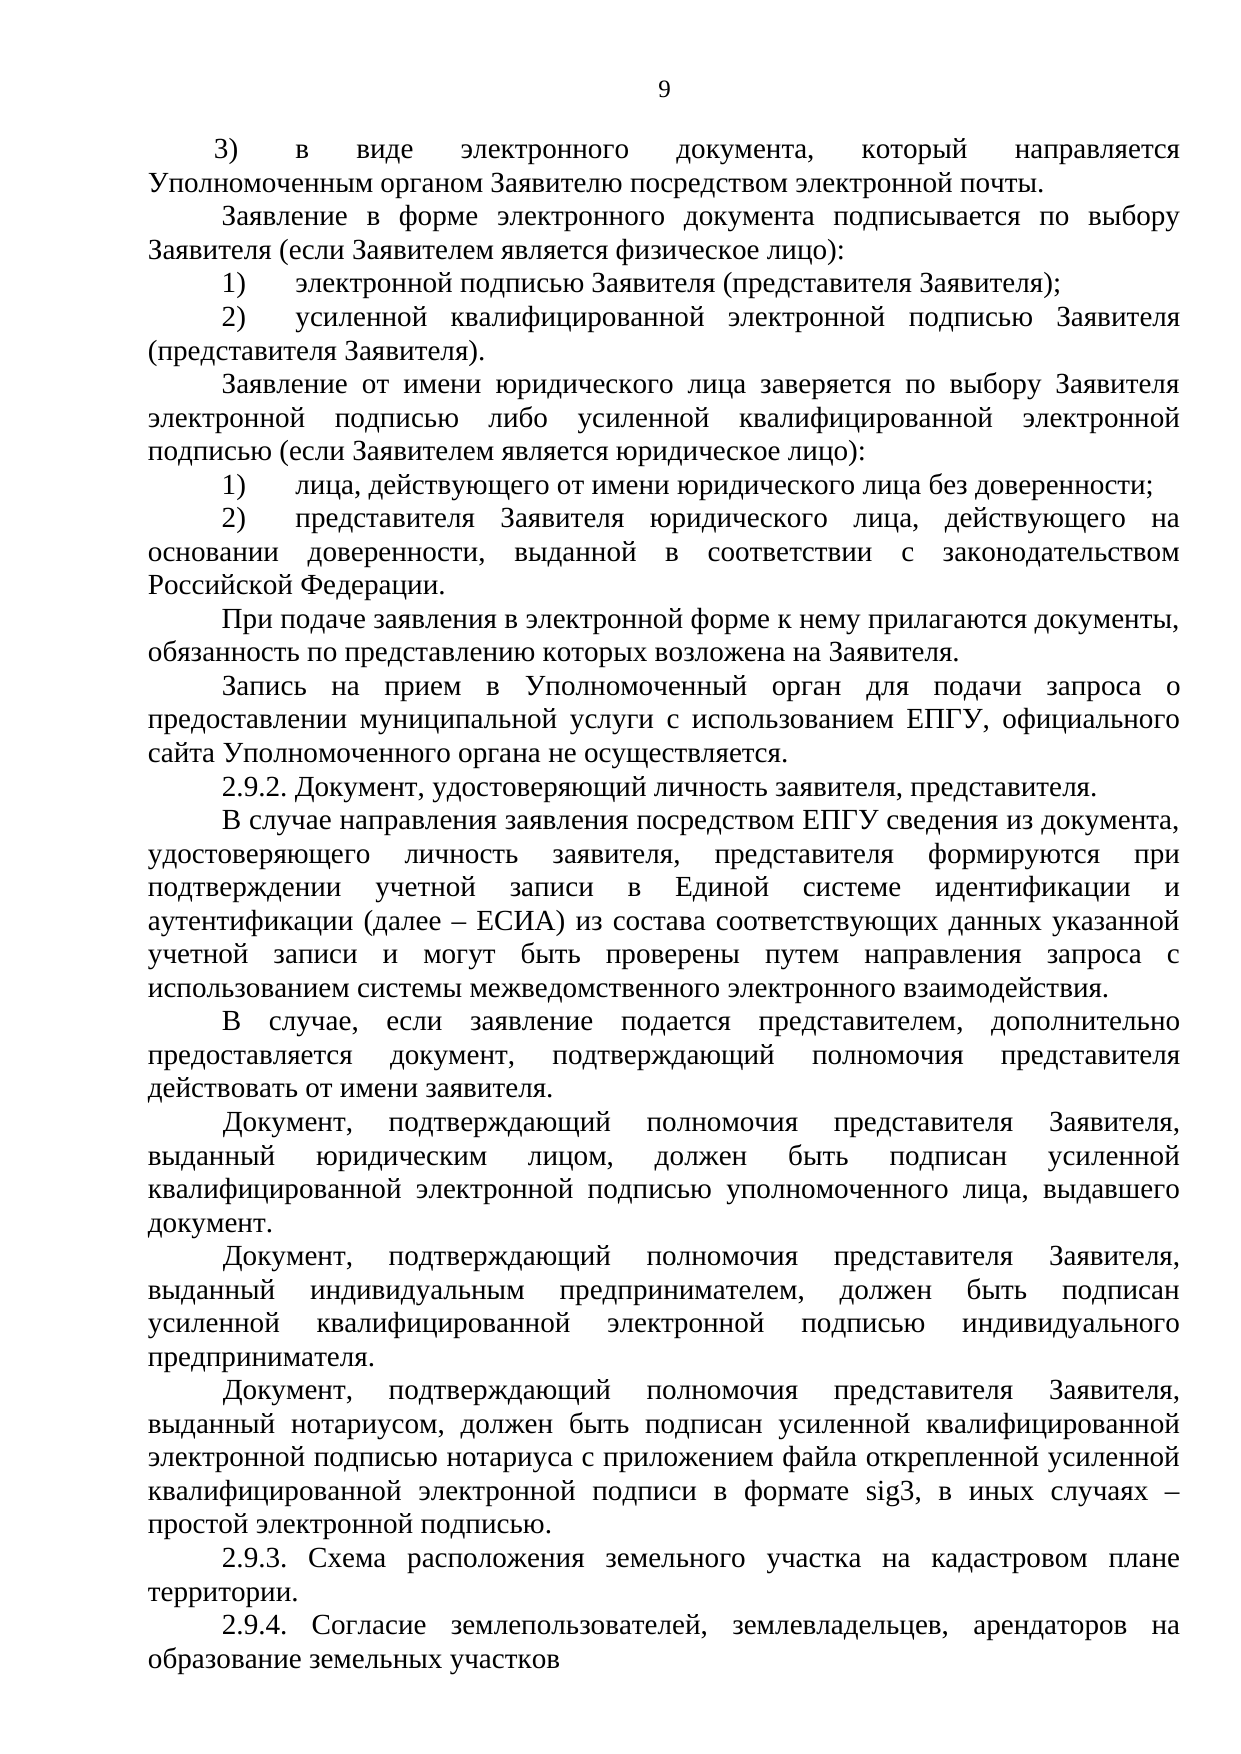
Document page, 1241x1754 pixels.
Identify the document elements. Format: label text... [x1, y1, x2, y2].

text При подаче заявления в электронной форме к нему прилагаются документы, обязанность по представлению которых возложена на Заявителя. [148, 601, 1181, 668]
list представителя Заявителя юридического лица, действующего на основании доверенности, выданной в соответствии с законодательством Российской Федерации. [148, 500, 1181, 601]
text В случае направления заявления посредством ЕПГУ сведения из документа, удостоверяющего личность заявителя, представителя формируются при подтверждении учетной записи в Единой системе идентификации и аутентификации (далее – ЕСИА) из состава соответствующих данных указанной учетной записи и могут быть проверены путем направления запроса с использованием системы межведомственного электронного взаимодействия. [148, 802, 1181, 1003]
text 2.9.3. Схема расположения земельного участка на кадастровом плане территории. [148, 1540, 1181, 1607]
text 2.9.4. Согласие землепользователей, землевладельцев, арендаторов на образование земельных участков [148, 1607, 1181, 1674]
text Заявление от имени юридического лица заверяется по выбору Заявителя электронной подписью либо усиленной квалифицированной электронной подписью (если Заявителем является юридическое лицо): [148, 366, 1181, 467]
list усиленной квалифицированной электронной подписью Заявителя (представителя Заявителя). [148, 299, 1181, 366]
text Заявление в форме электронного документа подписывается по выбору Заявителя (если Заявителем является физическое лицо): [148, 198, 1181, 266]
text Запись на прием в Уполномоченный орган для подачи запроса о предоставлении муниципальной услуги с использованием ЕПГУ, официального сайта Уполномоченного органа не осуществляется. [148, 668, 1181, 769]
list электронной подписью Заявителя (представителя Заявителя); [148, 266, 1181, 299]
text Документ, подтверждающий полномочия представителя Заявителя, выданный юридическим лицом, должен быть подписан усиленной квалифицированной электронной подписью уполномоченного лица, выдавшего документ. [148, 1104, 1181, 1238]
list лица, действующего от имени юридического лица без доверенности; [148, 467, 1181, 500]
list в виде электронного документа, который направляется Уполномоченным органом Заявителю посредством электронной почты. [148, 131, 1181, 198]
text В случае, если заявление подается представителем, дополнительно предоставляется документ, подтверждающий полномочия представителя действовать от имени заявителя. [148, 1003, 1181, 1104]
text 2.9.2. Документ, удостоверяющий личность заявителя, представителя. [148, 769, 1181, 802]
text Документ, подтверждающий полномочия представителя Заявителя, выданный индивидуальным предпринимателем, должен быть подписан усиленной квалифицированной электронной подписью индивидуального предпринимателя. [148, 1238, 1181, 1372]
text Документ, подтверждающий полномочия представителя Заявителя, выданный нотариусом, должен быть подписан усиленной квалифицированной электронной подписью нотариуса с приложением файла открепленной усиленной квалифицированной электронной подписи в формате sig3, в иных случаях – простой электронной подписью. [148, 1372, 1181, 1540]
